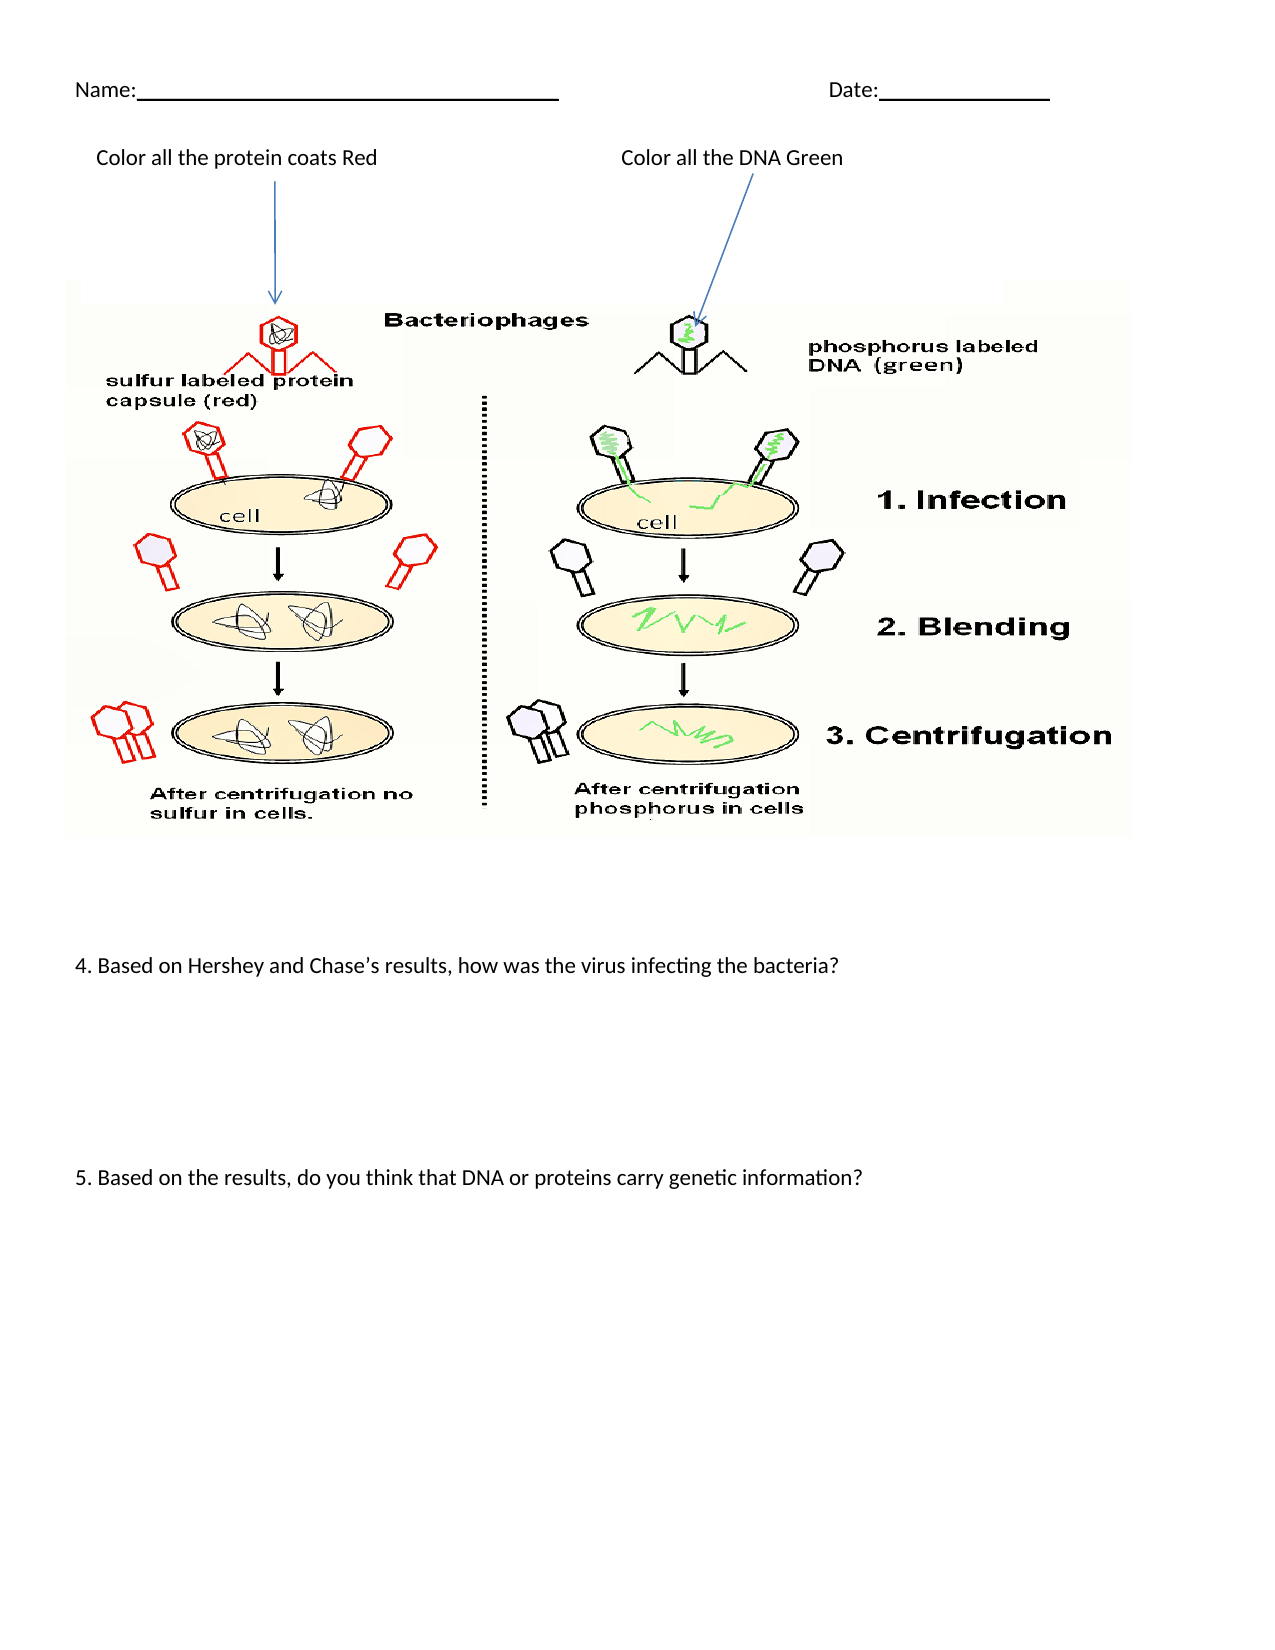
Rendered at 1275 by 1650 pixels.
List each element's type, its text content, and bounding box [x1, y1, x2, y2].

picture [65, 279, 1132, 838]
text 4. Based on Hershey and Chase’s results, how was the virus infecting the bacteria? [75, 951, 1200, 979]
text 5. Based on the results, do you think that DNA or proteins carry genetic information? [75, 1163, 1200, 1191]
